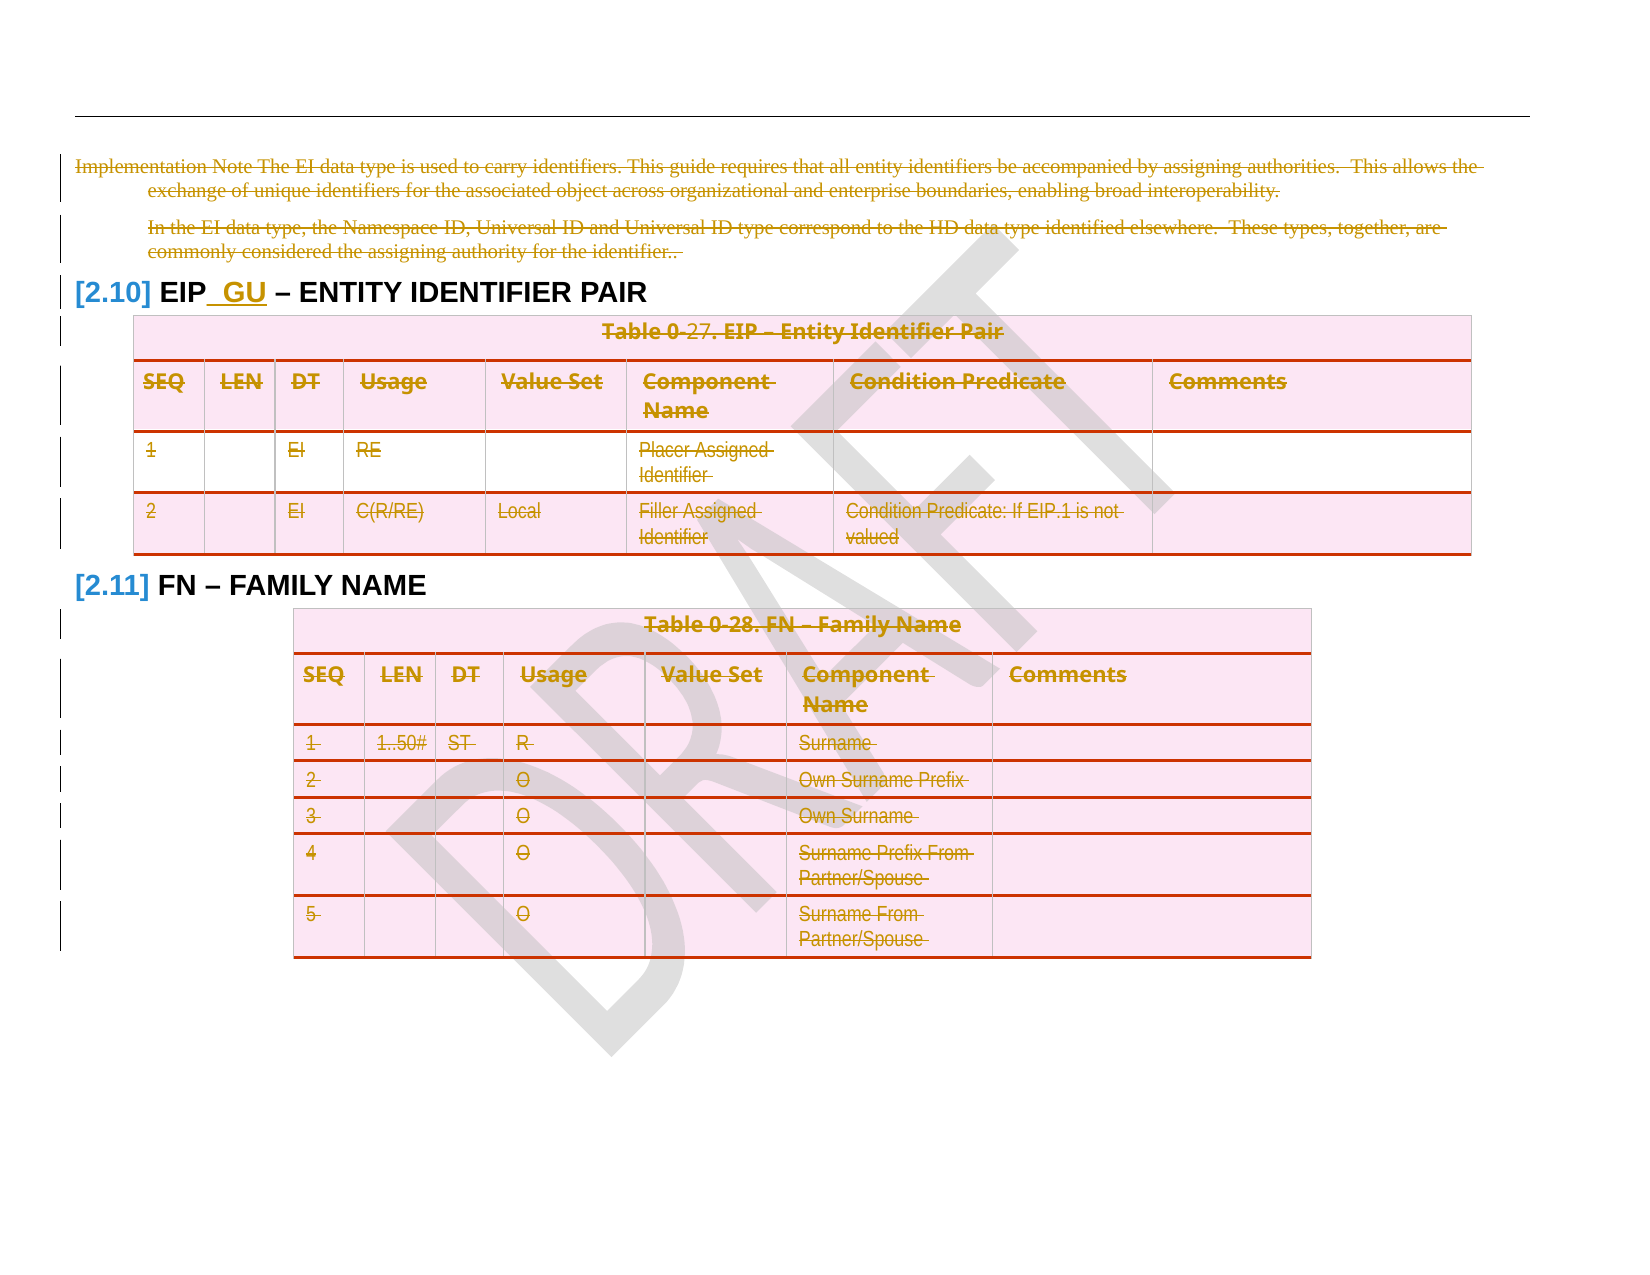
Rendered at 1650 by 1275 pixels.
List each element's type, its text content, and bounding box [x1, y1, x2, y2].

table_cell [205, 433, 274, 491]
table_cell [627, 433, 833, 491]
table_cell [834, 433, 1152, 491]
subtitle EIP – Entity Identifier PAIR [75, 275, 1530, 309]
table_cell [344, 433, 485, 491]
table_cell [1153, 433, 1471, 491]
table_cell [134, 433, 204, 491]
table_cell [276, 433, 343, 491]
subtitle FN – Family Name [75, 568, 1530, 602]
table_cell [486, 433, 626, 491]
